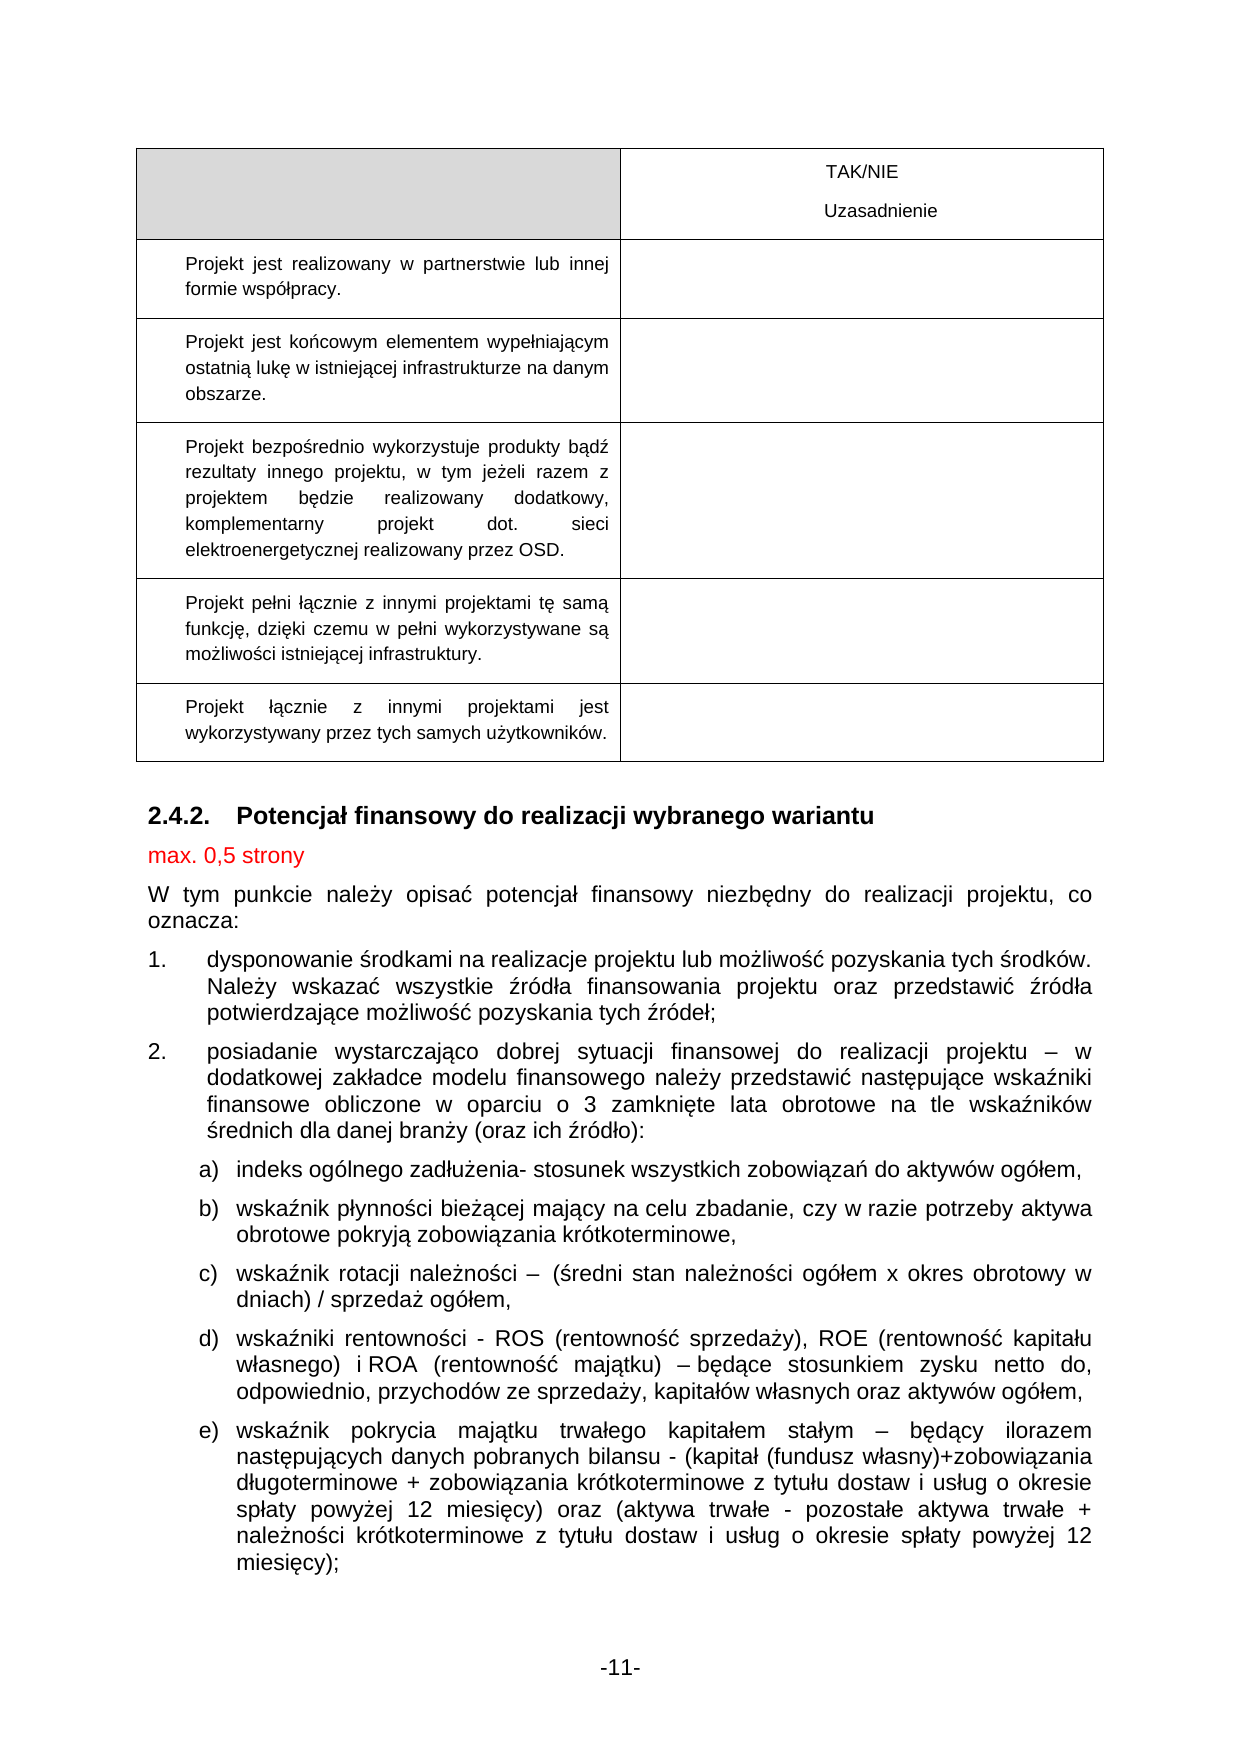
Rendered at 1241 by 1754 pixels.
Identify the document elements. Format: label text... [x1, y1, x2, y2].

list dysponowanie środkami na realizacje projektu lub możliwość pozyskania tych środków. Należy wskazać wszystkie źródła finansowania projektu oraz przedstawić źródła potwierdzające możliwość pozyskania tych źródeł; [148, 946, 1093, 1025]
list indeks ogólnego zadłużenia- stosunek wszystkich zobowiązań do aktywów ogółem, [199, 1156, 1093, 1182]
table_cell [621, 240, 1103, 317]
list wskaźnik pokrycia majątku trwałego kapitałem stałym – będący ilorazem następujących danych pobranych bilansu - (kapitał (fundusz własny)+zobowiązania długoterminowe + zobowiązania krótkoterminowe z tytułu dostaw i usług o okresie spłaty powyżej 12 miesięcy) oraz (aktywa trwałe - pozostałe aktywa trwałe + należności krótkoterminowe z tytułu dostaw i usług o okresie spłaty powyżej 12 miesięcy); [199, 1417, 1093, 1575]
list wskaźniki rentowności - ROS (rentowność sprzedaży), ROE (rentowność kapitału własnego) i ROA (rentowność majątku) – będące stosunkiem zysku netto do, odpowiednio, przychodów ze sprzedaży, kapitałów własnych oraz aktywów ogółem, [199, 1325, 1093, 1404]
list wskaźnik rotacji należności – (średni stan należności ogółem x okres obrotowy w dniach) / sprzedaż ogółem, [199, 1260, 1093, 1313]
table_header TAK/NIE Uzasadnienie [621, 149, 1103, 239]
table_cell Projekt łącznie z innymi projektami jest wykorzystywany przez tych samych użytkowników. [137, 684, 620, 761]
table_cell [621, 319, 1103, 422]
table_cell [621, 423, 1103, 578]
table_header [137, 149, 620, 239]
list posiadanie wystarczająco dobrej sytuacji finansowej do realizacji projektu – w dodatkowej zakładce modelu finansowego należy przedstawić następujące wskaźniki finansowe obliczone w oparciu o 3 zamknięte lata obrotowe na tle wskaźników średnich dla danej branży (oraz ich źródło): [148, 1038, 1093, 1143]
table_cell Projekt jest realizowany w partnerstwie lub innej formie współpracy. [137, 240, 620, 317]
text W tym punkcie należy opisać potencjał finansowy niezbędny do realizacji projektu, co oznacza: [148, 881, 1093, 934]
table_cell [621, 684, 1103, 761]
table_cell Projekt bezpośrednio wykorzystuje produkty bądź rezultaty innego projektu, w tym jeżeli razem z projektem będzie realizowany dodatkowy, komplementarny projekt dot. sieci elektroenergetycznej realizowany przez OSD. [137, 423, 620, 578]
table_cell [621, 579, 1103, 682]
table_cell Projekt pełni łącznie z innymi projektami tę samą funkcję, dzięki czemu w pełni wykorzystywane są możliwości istniejącej infrastruktury. [137, 579, 620, 682]
subtitle Potencjał finansowy do realizacji wybranego wariantu [148, 801, 1093, 830]
text max. 0,5 strony [148, 842, 1093, 869]
table_cell Projekt jest końcowym elementem wypełniającym ostatnią lukę w istniejącej infrastrukturze na danym obszarze. [137, 319, 620, 422]
list wskaźnik płynności bieżącej mający na celu zbadanie, czy w razie potrzeby aktywa obrotowe pokryją zobowiązania krótkoterminowe, [199, 1195, 1093, 1247]
